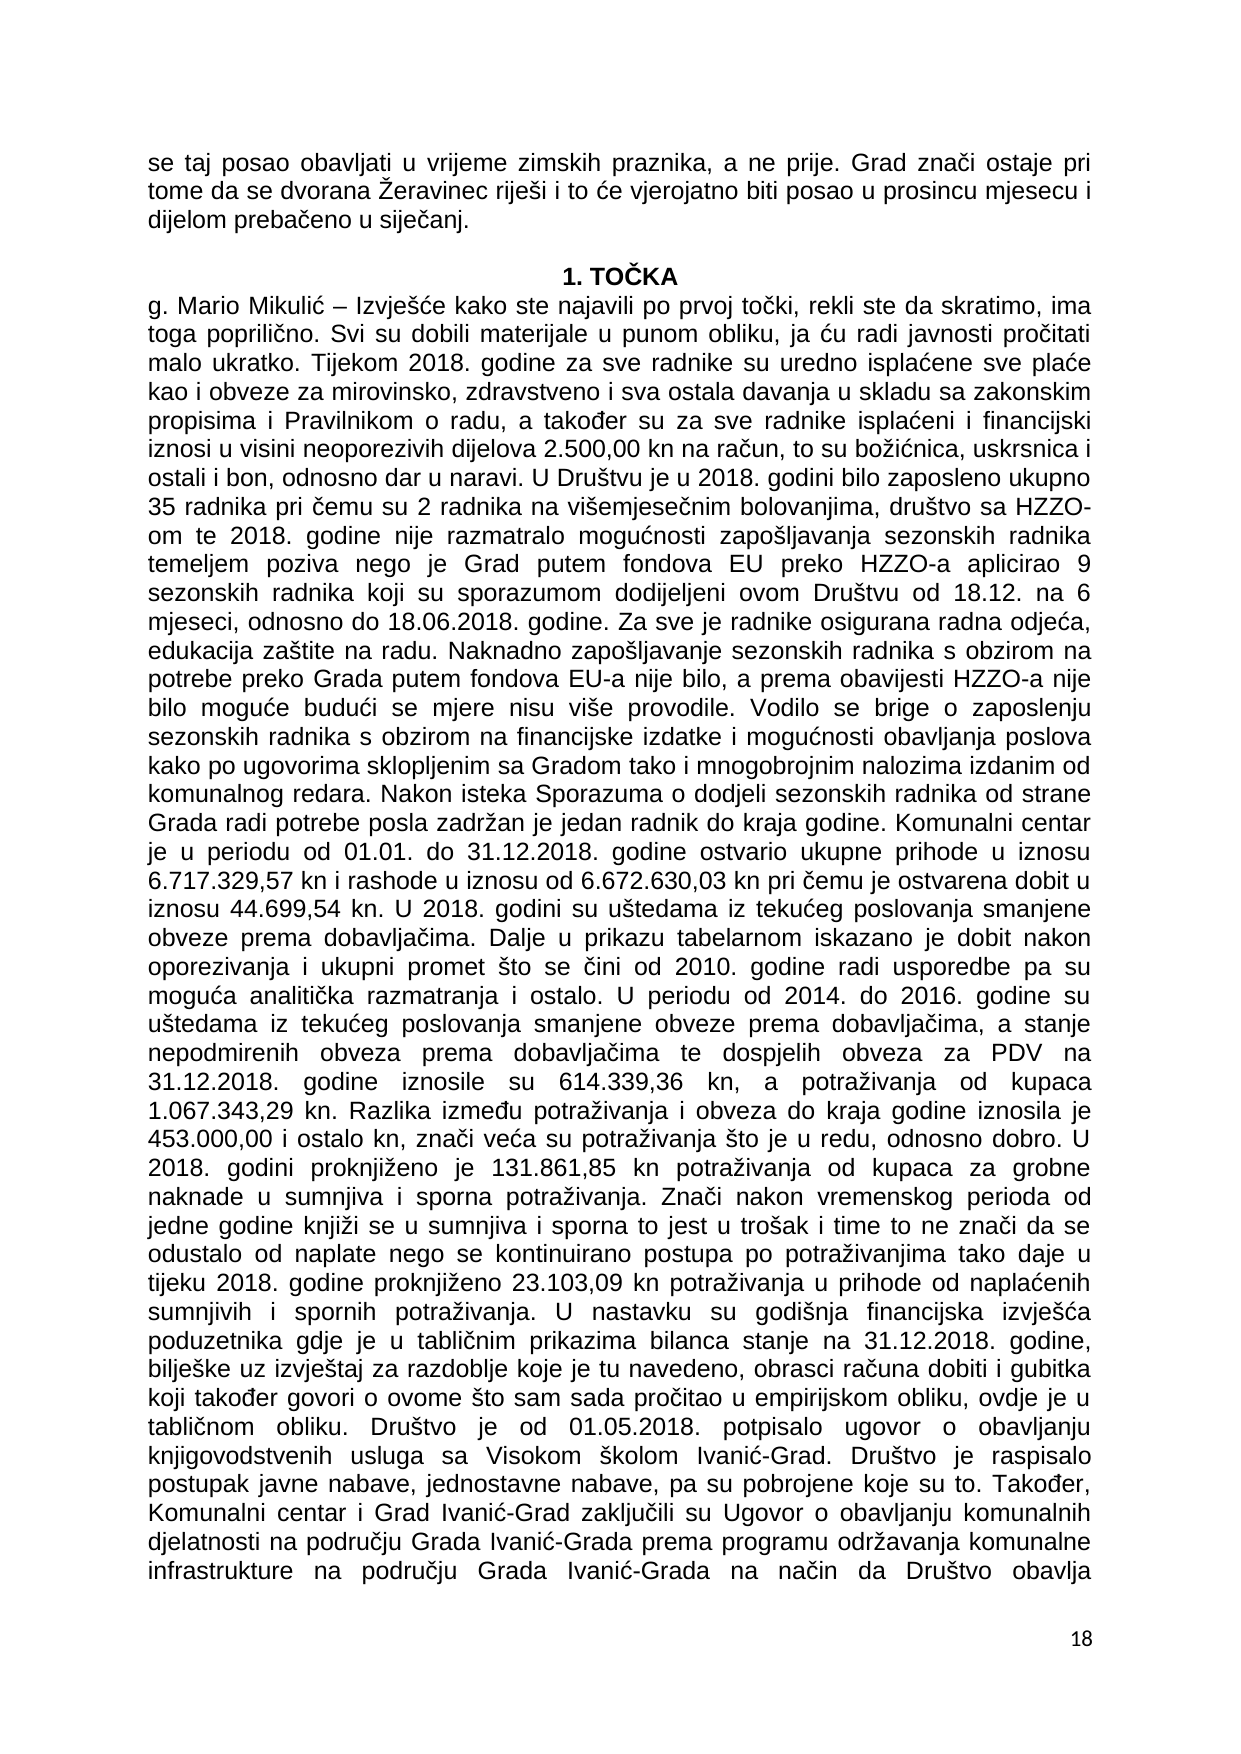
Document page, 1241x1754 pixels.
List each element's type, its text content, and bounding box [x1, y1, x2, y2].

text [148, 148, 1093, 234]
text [148, 291, 1093, 1584]
text 1. TOČKA [148, 262, 1093, 291]
